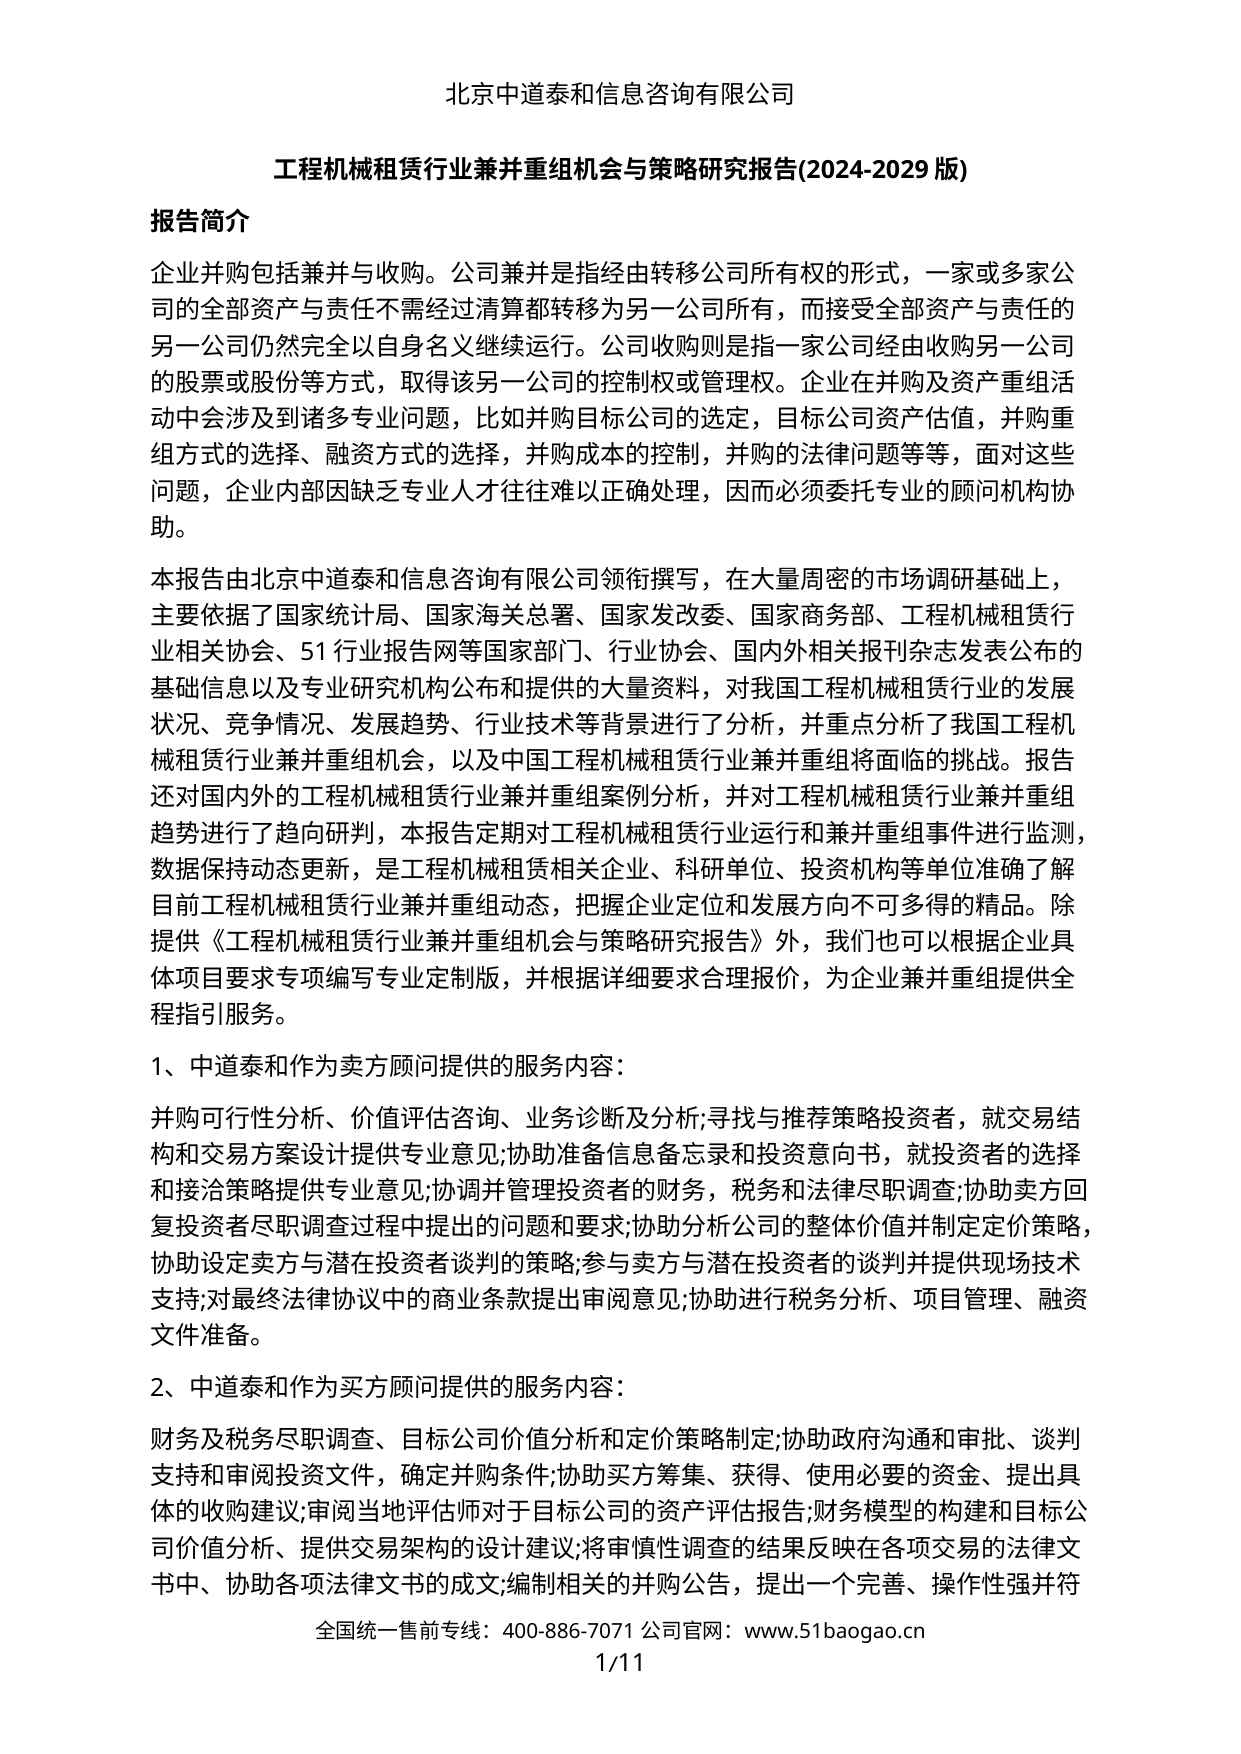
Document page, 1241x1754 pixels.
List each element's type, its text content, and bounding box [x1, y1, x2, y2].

text 本报告由北京中道泰和信息咨询有限公司领衔撰写，在大量周密的市场调研基础上，主要依据了国家统计局、国家海关总署、国家发改委、国家商务部、工程机械租赁行业相关协会、51行业报告网等国家部门、行业协会、国内外相关报刊杂志发表公布的基础信息以及专业研究机构公布和提供的大量资料，对我国工程机械租赁行业的发展状况、竞争情况、发展趋势、行业技术等背景进行了分析，并重点分析了我国工程机械租赁行业兼并重组机会，以及中国工程机械租赁行业兼并重组将面临的挑战。报告还对国内外的工程机械租赁行业兼并重组案例分析，并对工程机械租赁行业兼并重组趋势进行了趋向研判，本报告定期对工程机械租赁行业运行和兼并重组事件进行监测，数据保持动态更新，是工程机械租赁相关企业、科研单位、投资机构等单位准确了解目前工程机械租赁行业兼并重组动态，把握企业定位和发展方向不可多得的精品。除提供《工程机械租赁行业兼并重组机会与策略研究报告》外，我们也可以根据企业具体项目要求专项编写专业定制版，并根据详细要求合理报价，为企业兼并重组提供全程指引服务。 [150, 559, 1090, 1031]
text 1、中道泰和作为卖方顾问提供的服务内容： [150, 1046, 1090, 1082]
text 报告简介 [150, 202, 1090, 238]
text 并购可行性分析、价值评估咨询、业务诊断及分析;寻找与推荐策略投资者，就交易结构和交易方案设计提供专业意见;协助准备信息备忘录和投资意向书，就投资者的选择和接洽策略提供专业意见;协调并管理投资者的财务，税务和法律尽职调查;协助卖方回复投资者尽职调查过程中提出的问题和要求;协助分析公司的整体价值并制定定价策略，协助设定卖方与潜在投资者谈判的策略;参与卖方与潜在投资者的谈判并提供现场技术支持;对最终法律协议中的商业条款提出审阅意见;协助进行税务分析、项目管理、融资文件准备。 [150, 1098, 1090, 1352]
text 2、中道泰和作为买方顾问提供的服务内容： [150, 1367, 1090, 1404]
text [150, 1419, 1090, 1601]
text 企业并购包括兼并与收购。公司兼并是指经由转移公司所有权的形式，一家或多家公司的全部资产与责任不需经过清算都转移为另一公司所有，而接受全部资产与责任的另一公司仍然完全以自身名义继续运行。公司收购则是指一家公司经由收购另一公司的股票或股份等方式，取得该另一公司的控制权或管理权。企业在并购及资产重组活动中会涉及到诸多专业问题，比如并购目标公司的选定，目标公司资产估值，并购重组方式的选择、融资方式的选择，并购成本的控制，并购的法律问题等等，面对这些问题，企业内部因缺乏专业人才往往难以正确处理，因而必须委托专业的顾问机构协助。 [150, 254, 1090, 544]
text 工程机械租赁行业兼并重组机会与策略研究报告(2024-2029版) [150, 150, 1090, 186]
